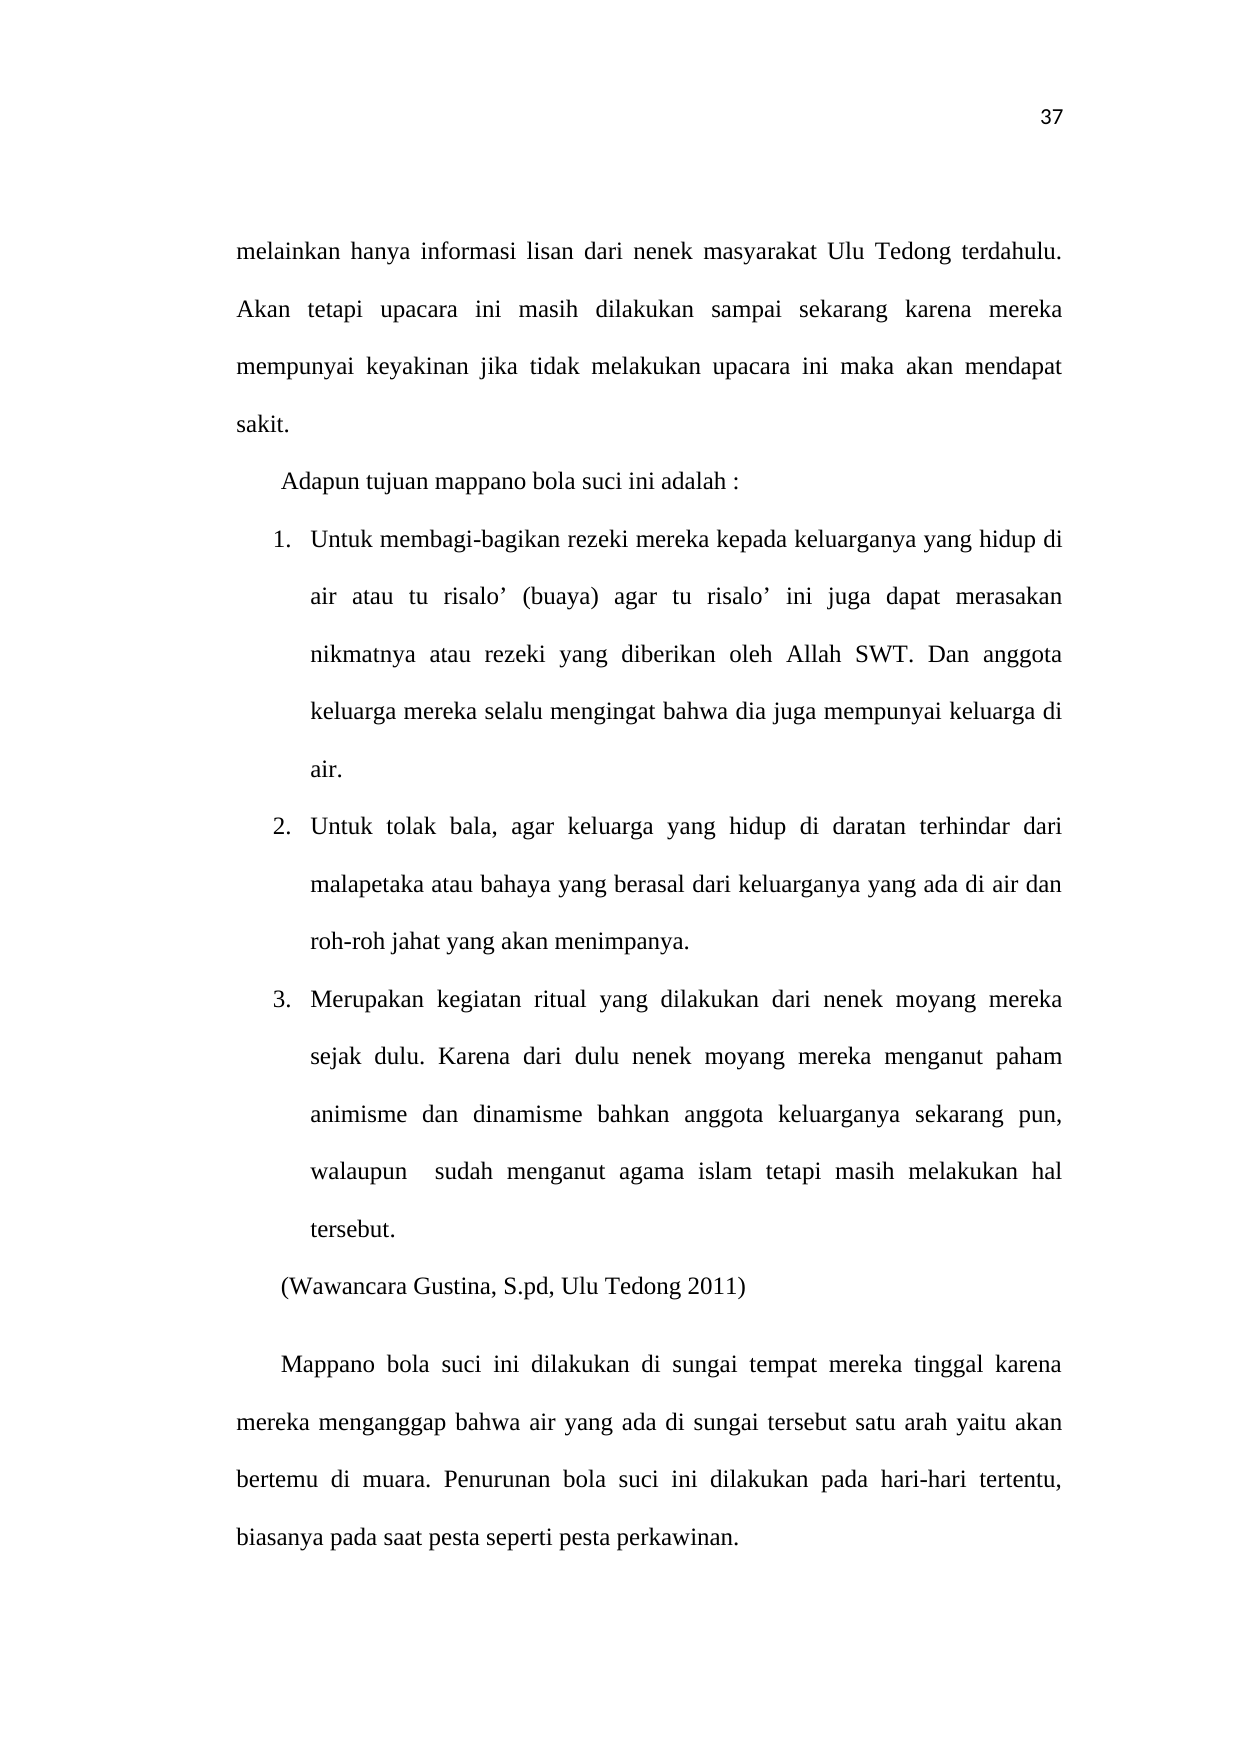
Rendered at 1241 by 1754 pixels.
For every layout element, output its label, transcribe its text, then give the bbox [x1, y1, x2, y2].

list Untuk tolak bala, agar keluarga yang hidup di daratan terhindar dari malapetaka atau bahaya yang berasal dari keluarganya yang ada di air dan roh-roh jahat yang akan menimpanya. [273, 811, 1063, 955]
list Merupakan kegiatan ritual yang dilakukan dari nenek moyang mereka sejak dulu. Karena dari dulu nenek moyang mereka menganut paham animisme dan dinamisme bahkan anggota keluarganya sekarang pun, walaupun sudah menganut agama islam tetapi masih melakukan hal tersebut. [273, 984, 1063, 1242]
list Untuk membagi-bagikan rezeki mereka kepada keluarganya yang hidup di air atau tu risalo’ (buaya) agar tu risalo’ ini juga dapat merasakan nikmatnya atau rezeki yang diberikan oleh Allah SWT. Dan anggota keluarga mereka selalu mengingat bahwa dia juga mempunyai keluarga di air. [273, 524, 1063, 782]
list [236, 236, 1063, 437]
list (Wawancara Gustina, S.pd, Ulu Tedong 2011) [281, 1271, 1063, 1300]
list Adapun tujuan mappano bola suci ini adalah : [281, 466, 1063, 495]
text Mappano bola suci ini dilakukan di sungai tempat mereka tinggal karena mereka menganggap bahwa air yang ada di sungai tersebut satu arah yaitu akan bertemu di muara. Penurunan bola suci ini dilakukan pada hari-hari tertentu, biasanya pada saat pesta seperti pesta perkawinan. [236, 1349, 1063, 1551]
